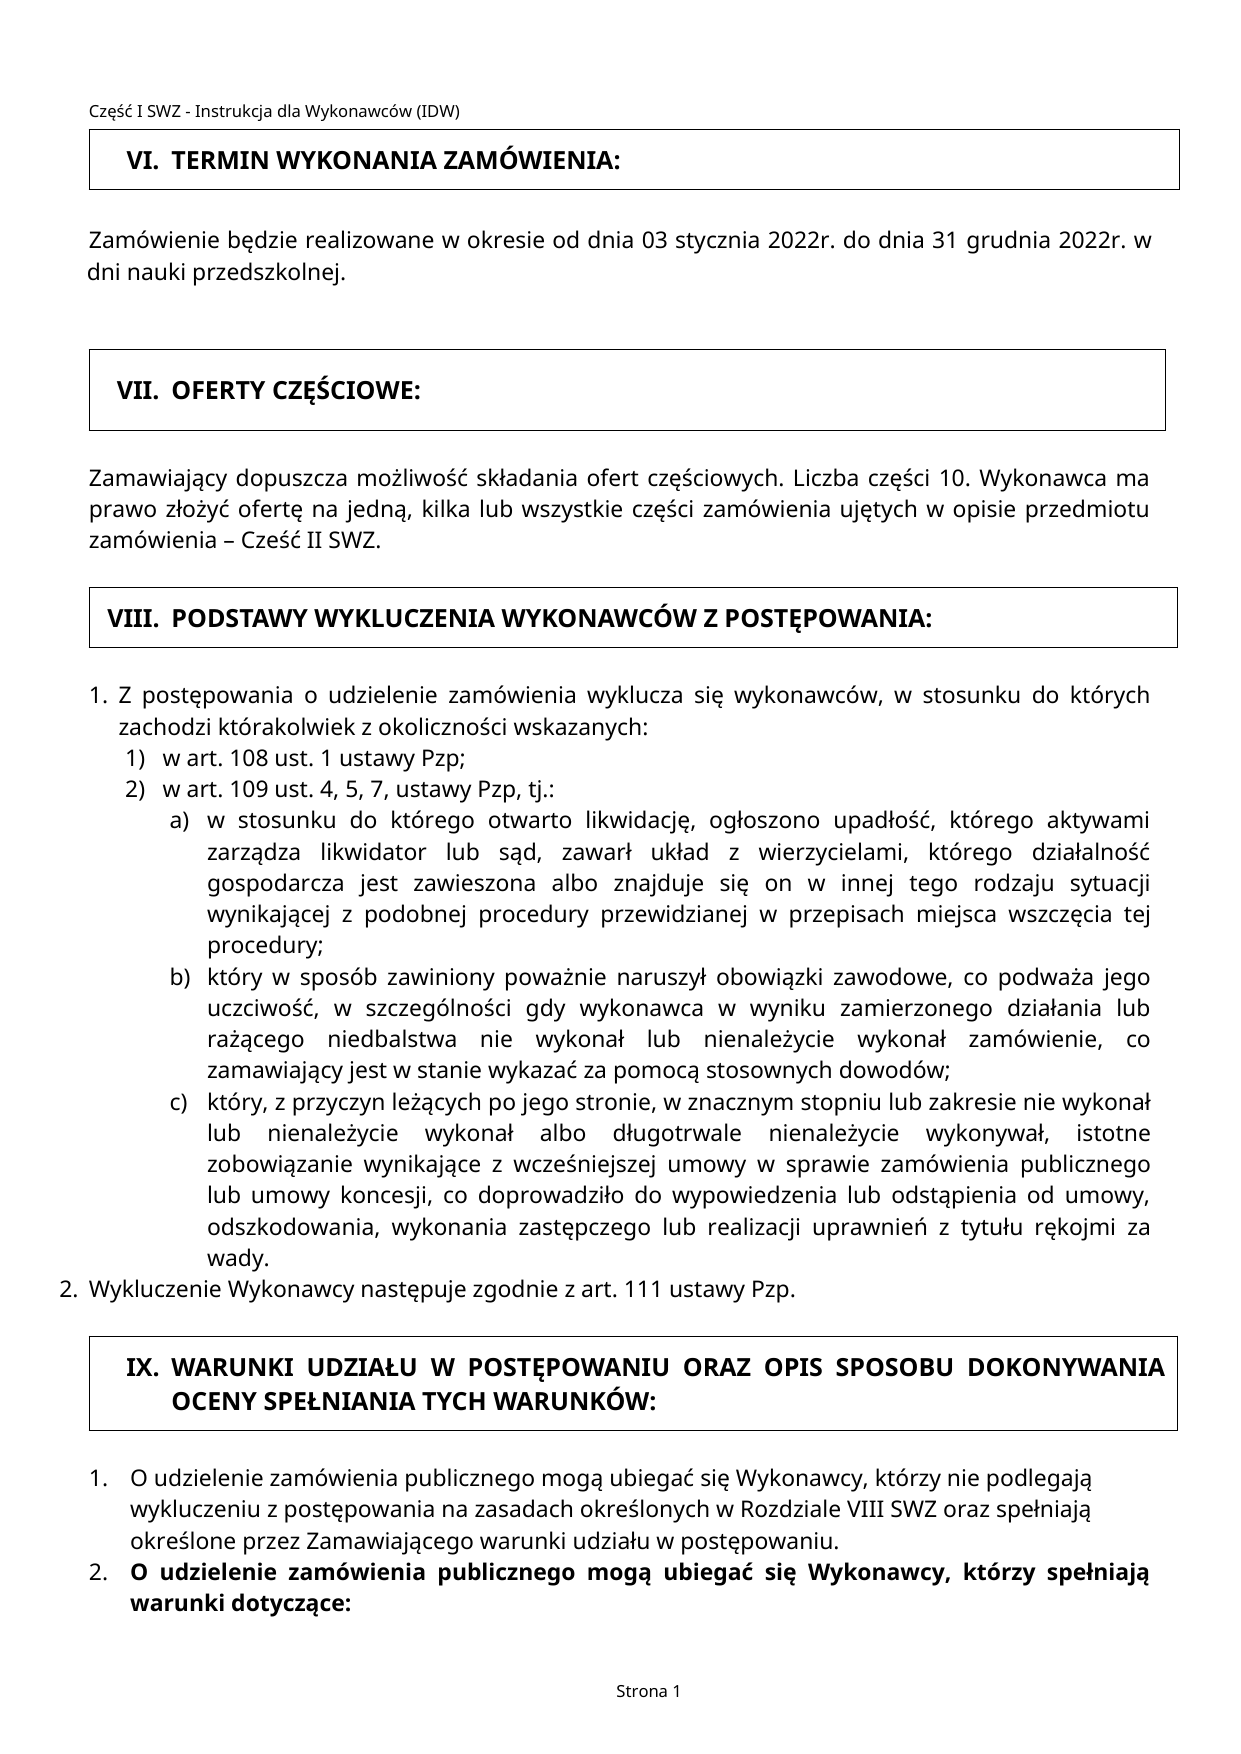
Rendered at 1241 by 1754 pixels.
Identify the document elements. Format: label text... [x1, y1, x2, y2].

table_header PODSTAWY WYKLUCZENIA WYKONAWCÓW Z POSTĘPOWANIA: [90, 588, 1177, 647]
list O udzielenie zamówienia publicznego mogą ubiegać się Wykonawcy, którzy nie podlegają wykluczeniu z postępowania na zasadach określonych w Rozdziale VIII SWZ oraz spełniają określone przez Zamawiającego warunki udziału w postępowaniu. [89, 1462, 1152, 1556]
table_header WARUNKI UDZIAŁU W POSTĘPOWANIU ORAZ OPIS SPOSOBU DOKONYWANIA OCENY SPEŁNIANIA TYCH WARUNKÓW: [90, 1337, 1177, 1430]
table_header TERMIN WYKONANIA ZAMÓWIENIA: [90, 130, 1179, 189]
text Zamówienie będzie realizowane w okresie od dnia 03 stycznia 2022r. do dnia 31 grudnia 2022r. w dni nauki przedszkolnej. [87, 224, 1152, 287]
table_header OFERTY CZĘŚCIOWE: [90, 350, 1165, 430]
list który, z przyczyn leżących po jego stronie, w znacznym stopniu lub zakresie nie wykonał lub nienależycie wykonał albo długotrwale nienależycie wykonywał, istotne zobowiązanie wynikające z wcześniejszej umowy w sprawie zamówienia publicznego lub umowy koncesji, co doprowadziło do wypowiedzenia lub odstąpienia od umowy, odszkodowania, wykonania zastępczego lub realizacji uprawnień z tytułu rękojmi za wady. [169, 1086, 1152, 1273]
list który w sposób zawiniony poważnie naruszył obowiązki zawodowe, co podważa jego uczciwość, w szczególności gdy wykonawca w wyniku zamierzonego działania lub rażącego niedbalstwa nie wykonał lub nienależycie wykonał zamówienie, co zamawiający jest w stanie wykazać za pomocą stosownych dowodów; [169, 961, 1152, 1086]
list Z postępowania o udzielenie zamówienia wyklucza się wykonawców, w stosunku do których zachodzi którakolwiek z okoliczności wskazanych: [89, 679, 1152, 742]
list w stosunku do którego otwarto likwidację, ogłoszono upadłość, którego aktywami zarządza likwidator lub sąd, zawarł układ z wierzycielami, którego działalność gospodarcza jest zawieszona albo znajduje się on w innej tego rodzaju sytuacji wynikającej z podobnej procedury przewidzianej w przepisach miejsca wszczęcia tej procedury; [169, 804, 1152, 961]
list O udzielenie zamówienia publicznego mogą ubiegać się Wykonawcy, którzy spełniają warunki dotyczące: [89, 1556, 1152, 1618]
list w art. 108 ust. 1 ustawy Pzp; [125, 742, 1152, 773]
list Wykluczenie Wykonawcy następuje zgodnie z art. 111 ustawy Pzp. [59, 1273, 1152, 1304]
text Zamawiający dopuszcza możliwość składania ofert częściowych. Liczba części 10. Wykonawca ma prawo złożyć ofertę na jedną, kilka lub wszystkie części zamówienia ujętych w opisie przedmiotu zamówienia – Cześć II SWZ. [89, 462, 1152, 556]
list w art. 109 ust. 4, 5, 7, ustawy Pzp, tj.: [125, 773, 1152, 804]
